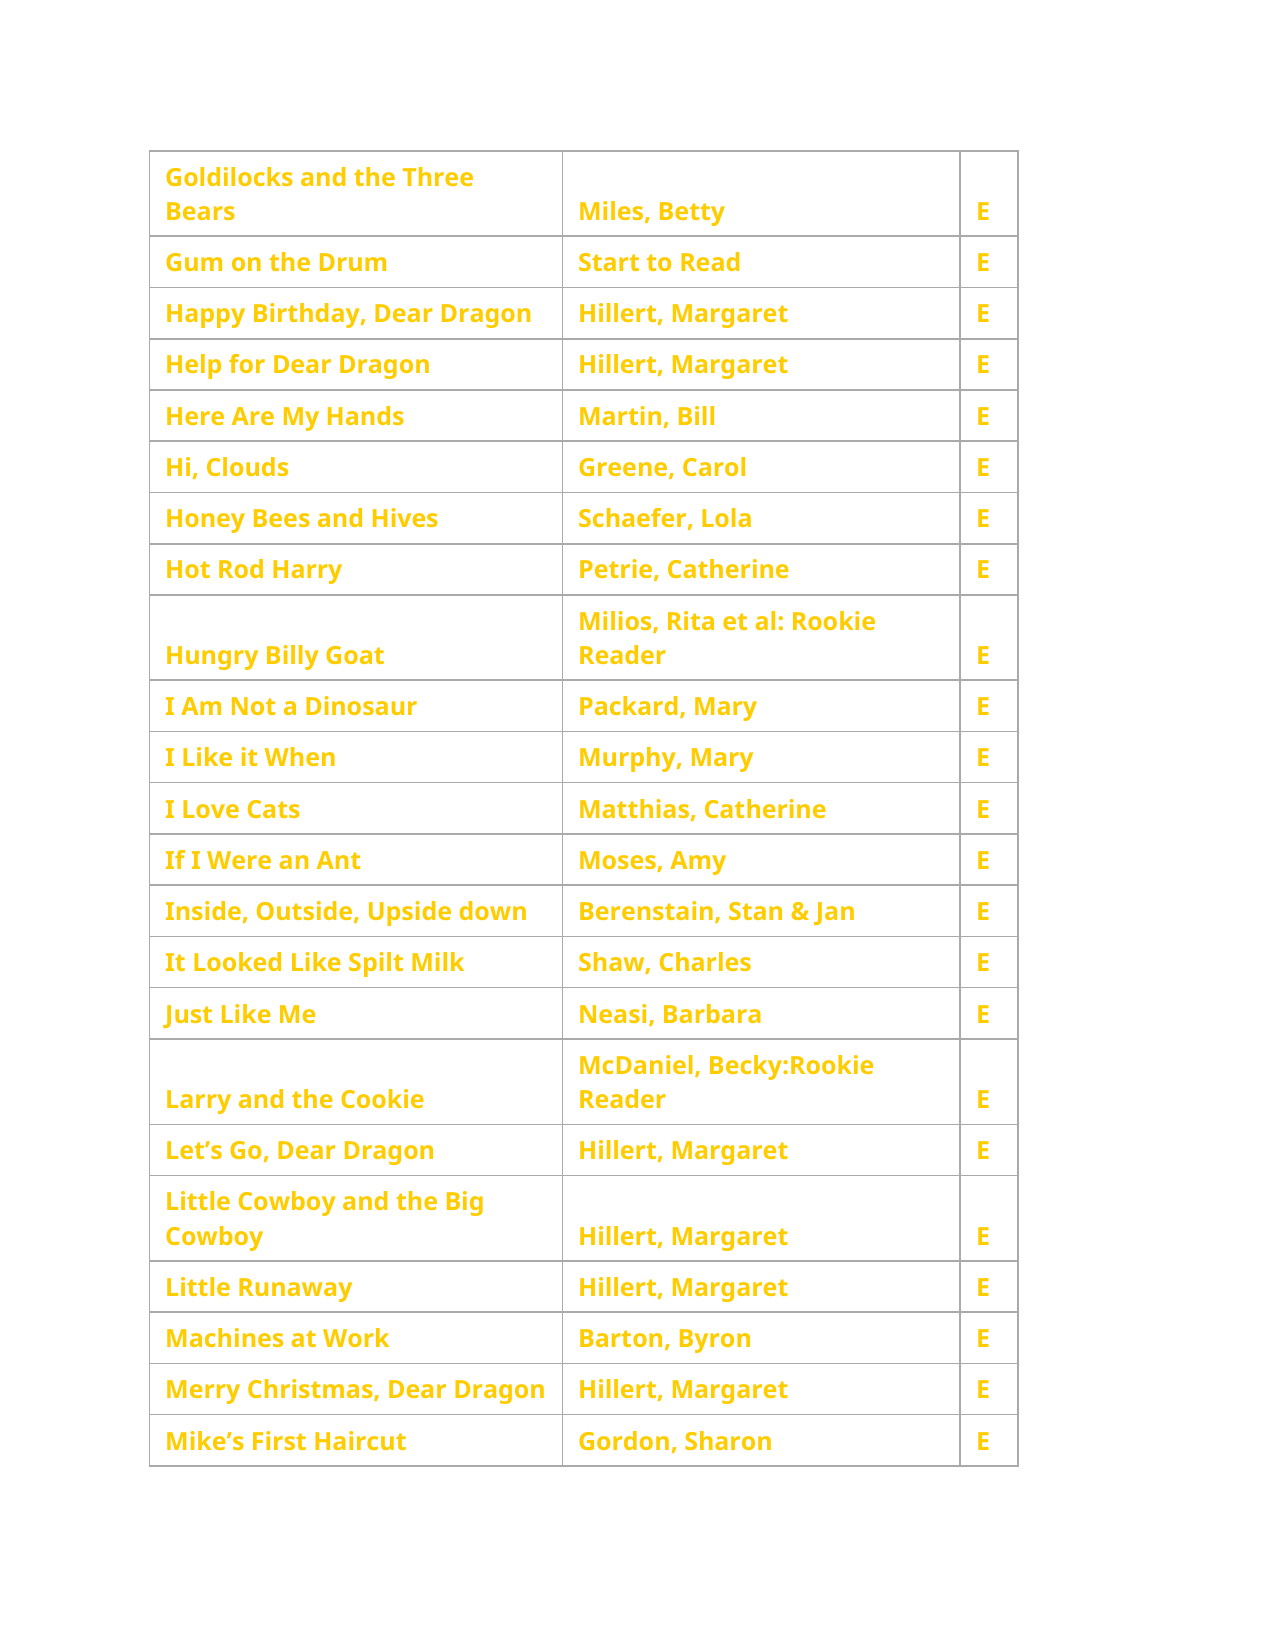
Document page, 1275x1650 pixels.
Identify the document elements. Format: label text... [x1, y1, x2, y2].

table_cell Goldilocks and the Three Bears [150, 152, 562, 235]
table_cell Miles, Betty [563, 152, 959, 235]
table_cell Milios, Rita et al: Rookie Reader [563, 596, 959, 679]
table_cell Hungry Billy Goat [150, 596, 562, 679]
table_cell Hot Rod Harry [150, 545, 562, 594]
table_cell Hi, Clouds [150, 442, 562, 492]
table_cell Happy Birthday, Dear Dragon [150, 288, 562, 338]
table_cell E [961, 442, 1017, 492]
table_cell Help for Dear Dragon [150, 340, 562, 389]
table_cell Hillert, Margaret [563, 288, 959, 338]
table_cell Barton, Byron [563, 1313, 959, 1362]
table_cell Hillert, Margaret [563, 1262, 959, 1311]
table_cell Moses, Amy [563, 835, 959, 884]
table_cell E [961, 391, 1017, 440]
table_cell E [961, 237, 1017, 287]
table_cell E [961, 1262, 1017, 1311]
table_cell Hillert, Margaret [563, 1176, 959, 1260]
table_cell E [961, 886, 1017, 936]
table_cell Start to Read [563, 237, 959, 287]
table_cell E [961, 340, 1017, 389]
table_cell E [961, 1364, 1017, 1414]
table_cell McDaniel, Becky:Rookie Reader [563, 1040, 959, 1123]
table_cell Hillert, Margaret [563, 1125, 959, 1175]
table_cell E [961, 152, 1017, 235]
table_cell E [961, 988, 1017, 1038]
table_cell Greene, Carol [563, 442, 959, 492]
table_cell Petrie, Catherine [563, 545, 959, 594]
table_cell It Looked Like Spilt Milk [150, 937, 562, 987]
table_cell Mike’s First Haircut [150, 1415, 562, 1465]
table_cell E [961, 493, 1017, 543]
table_cell Inside, Outside, Upside down [150, 886, 562, 936]
table_cell Just Like Me [150, 988, 562, 1038]
table_cell E [961, 1176, 1017, 1260]
table_cell Little Cowboy and the Big Cowboy [150, 1176, 562, 1260]
table_cell Merry Christmas, Dear Dragon [150, 1364, 562, 1414]
table_cell E [961, 1040, 1017, 1123]
table_cell E [961, 596, 1017, 679]
table_cell Gordon, Sharon [563, 1415, 959, 1465]
table_cell Larry and the Cookie [150, 1040, 562, 1123]
table_cell Berenstain, Stan & Jan [563, 886, 959, 936]
table_cell E [961, 681, 1017, 731]
table_cell E [961, 545, 1017, 594]
table_cell Little Runaway [150, 1262, 562, 1311]
table_cell Let’s Go, Dear Dragon [150, 1125, 562, 1175]
table_cell Honey Bees and Hives [150, 493, 562, 543]
table_cell Machines at Work [150, 1313, 562, 1362]
table_cell E [961, 288, 1017, 338]
table_cell I Like it When [150, 732, 562, 782]
table_cell Gum on the Drum [150, 237, 562, 287]
table_cell Packard, Mary [563, 681, 959, 731]
table_cell E [961, 835, 1017, 884]
table_cell Neasi, Barbara [563, 988, 959, 1038]
table_cell Martin, Bill [563, 391, 959, 440]
table_cell Murphy, Mary [563, 732, 959, 782]
table_cell E [961, 937, 1017, 987]
table_cell Here Are My Hands [150, 391, 562, 440]
table_cell Shaw, Charles [563, 937, 959, 987]
table_cell E [961, 783, 1017, 833]
table_cell If I Were an Ant [150, 835, 562, 884]
table_cell Matthias, Catherine [563, 783, 959, 833]
table_cell Schaefer, Lola [563, 493, 959, 543]
table_cell E [961, 732, 1017, 782]
table_cell Hillert, Margaret [563, 1364, 959, 1414]
table_cell Hillert, Margaret [563, 340, 959, 389]
table_cell E [961, 1415, 1017, 1465]
table_cell I Love Cats [150, 783, 562, 833]
table_cell I Am Not a Dinosaur [150, 681, 562, 731]
table_cell E [961, 1125, 1017, 1175]
table_cell E [961, 1313, 1017, 1362]
